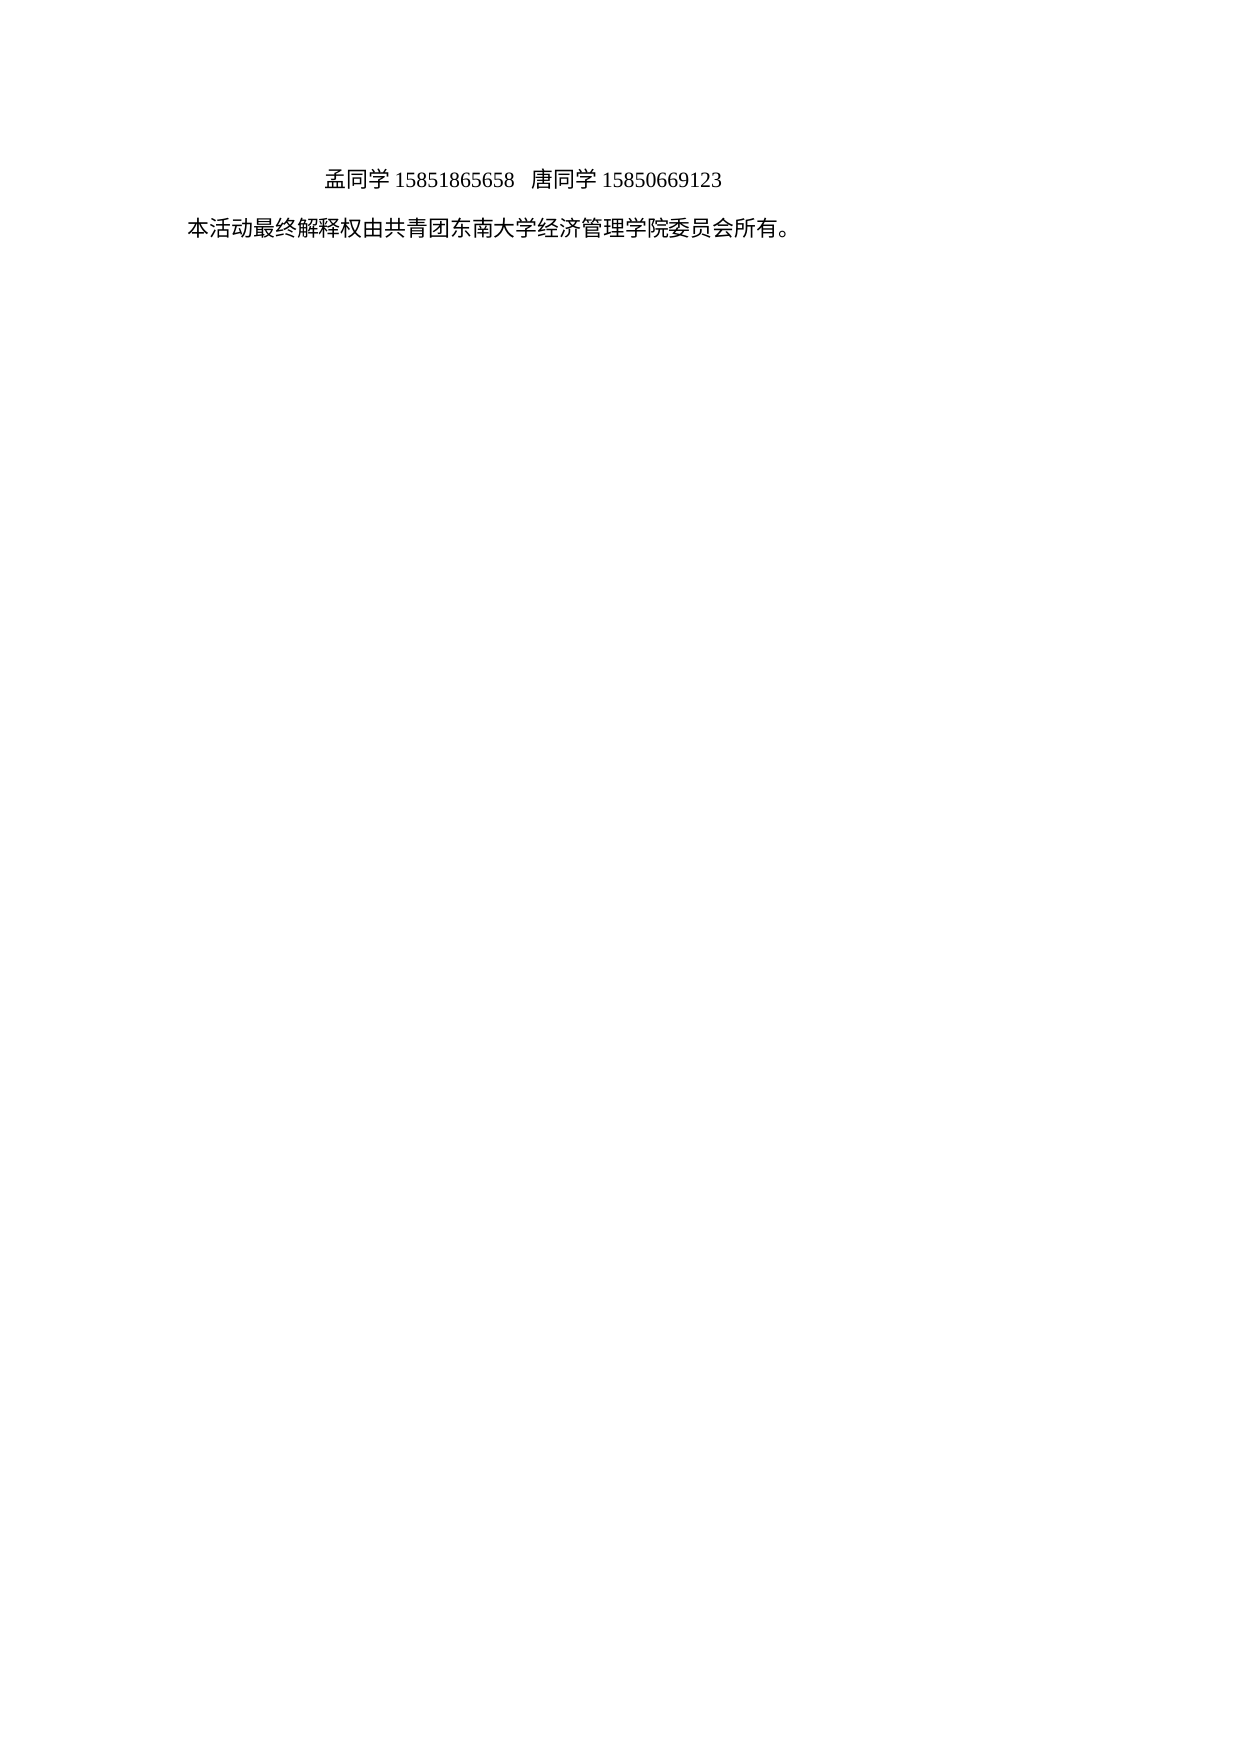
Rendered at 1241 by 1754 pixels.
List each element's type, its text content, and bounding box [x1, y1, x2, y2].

text 孟同学15851865658 唐同学 15850669123 [187, 162, 1053, 194]
text 本活动最终解释权由共青团东南大学经济管理学院委员会所有。 [187, 210, 1053, 243]
